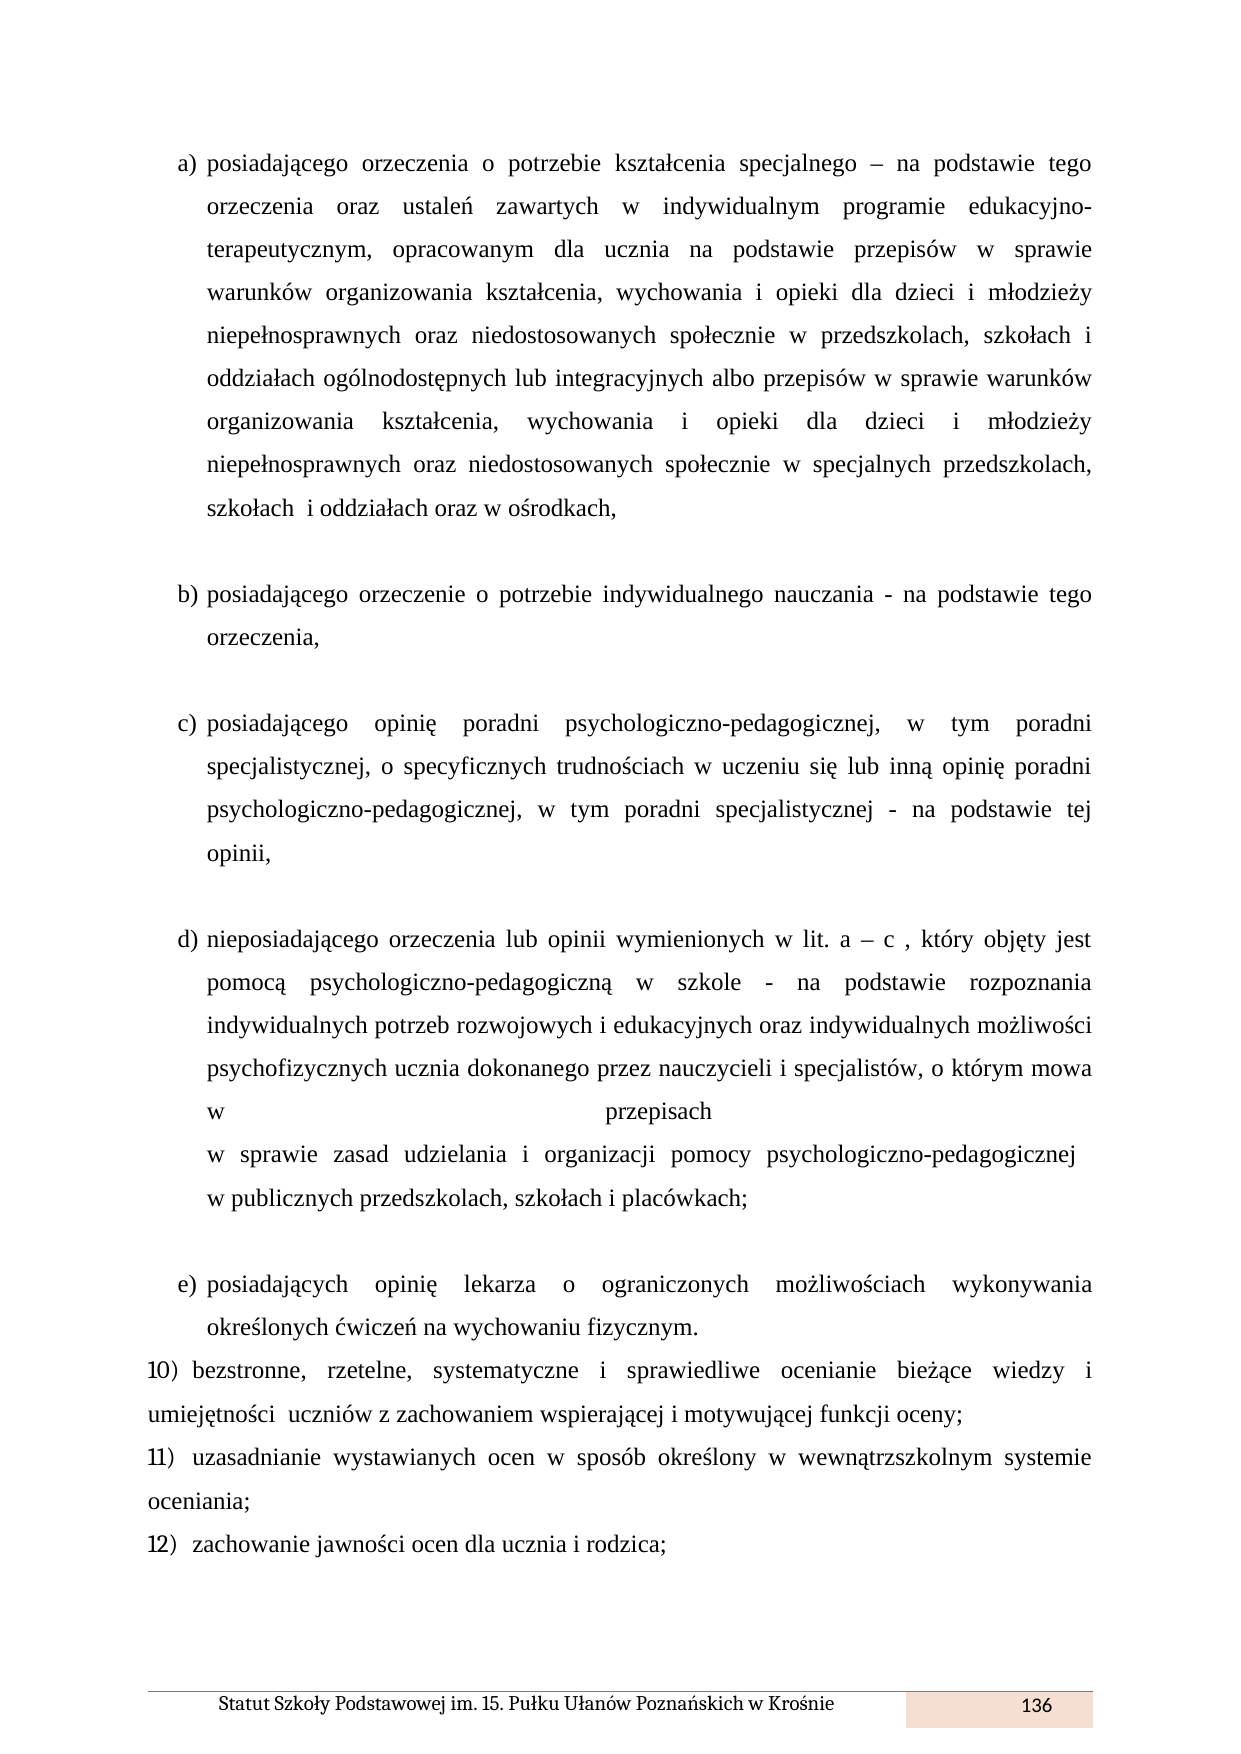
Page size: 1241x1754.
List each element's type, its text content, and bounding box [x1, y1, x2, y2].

list zachowanie jawności ocen dla ucznia i rodzica; [148, 1529, 1093, 1559]
list posiadającego orzeczenia o potrzebie kształcenia specjalnego – na podstawie tego orzeczenia oraz ustaleń zawartych w indywidualnym programie edukacyjno-terapeutycznym, opracowanym dla ucznia na podstawie przepisów w sprawie warunków organizowania kształcenia, wychowania i opieki dla dzieci i młodzieży niepełnosprawnych oraz niedostosowanych społecznie w przedszkolach, szkołach i oddziałach ogólnodostępnych lub integracyjnych albo przepisów w sprawie warunków organizowania kształcenia, wychowania i opieki dla dzieci i młodzieży niepełnosprawnych oraz niedostosowanych społecznie w specjalnych przedszkolach, szkołach i oddziałach oraz w ośrodkach, [177, 148, 1093, 521]
list posiadającego opinię poradni psychologiczno-pedagogicznej, w tym poradni specjalistycznej, o specyficznych trudnościach w uczeniu się lub inną opinię poradni psychologiczno-pedagogicznej, w tym poradni specjalistycznej - na podstawie tej opinii, [177, 708, 1093, 866]
list nieposiadającego orzeczenia lub opinii wymienionych w lit. a – c , który objęty jest pomocą psychologiczno-pedagogiczną w szkole - na podstawie rozpoznania indywidualnych potrzeb rozwojowych i edukacyjnych oraz indywidualnych możliwości psychofizycznych ucznia dokonanego przez nauczycieli i specjalistów, o którym mowa w przepisach w sprawie zasad udzielania i organizacji pomocy psychologiczno-pedagogicznej w publicznych przedszkolach, szkołach i placówkach; [177, 924, 1093, 1211]
list posiadających opinię lekarza o ograniczonych możliwościach wykonywania określonych ćwiczeń na wychowaniu fizycznym. [177, 1269, 1093, 1341]
list posiadającego orzeczenie o potrzebie indywidualnego nauczania - na podstawie tego orzeczenia, [177, 579, 1093, 651]
list uzasadnianie wystawianych ocen w sposób określony w wewnątrzszkolnym systemie oceniania; [148, 1442, 1093, 1515]
list bezstronne, rzetelne, systematyczne i sprawiedliwe ocenianie bieżące wiedzy i umiejętności uczniów z zachowaniem wspierającej i motywującej funkcji oceny; [148, 1355, 1093, 1428]
